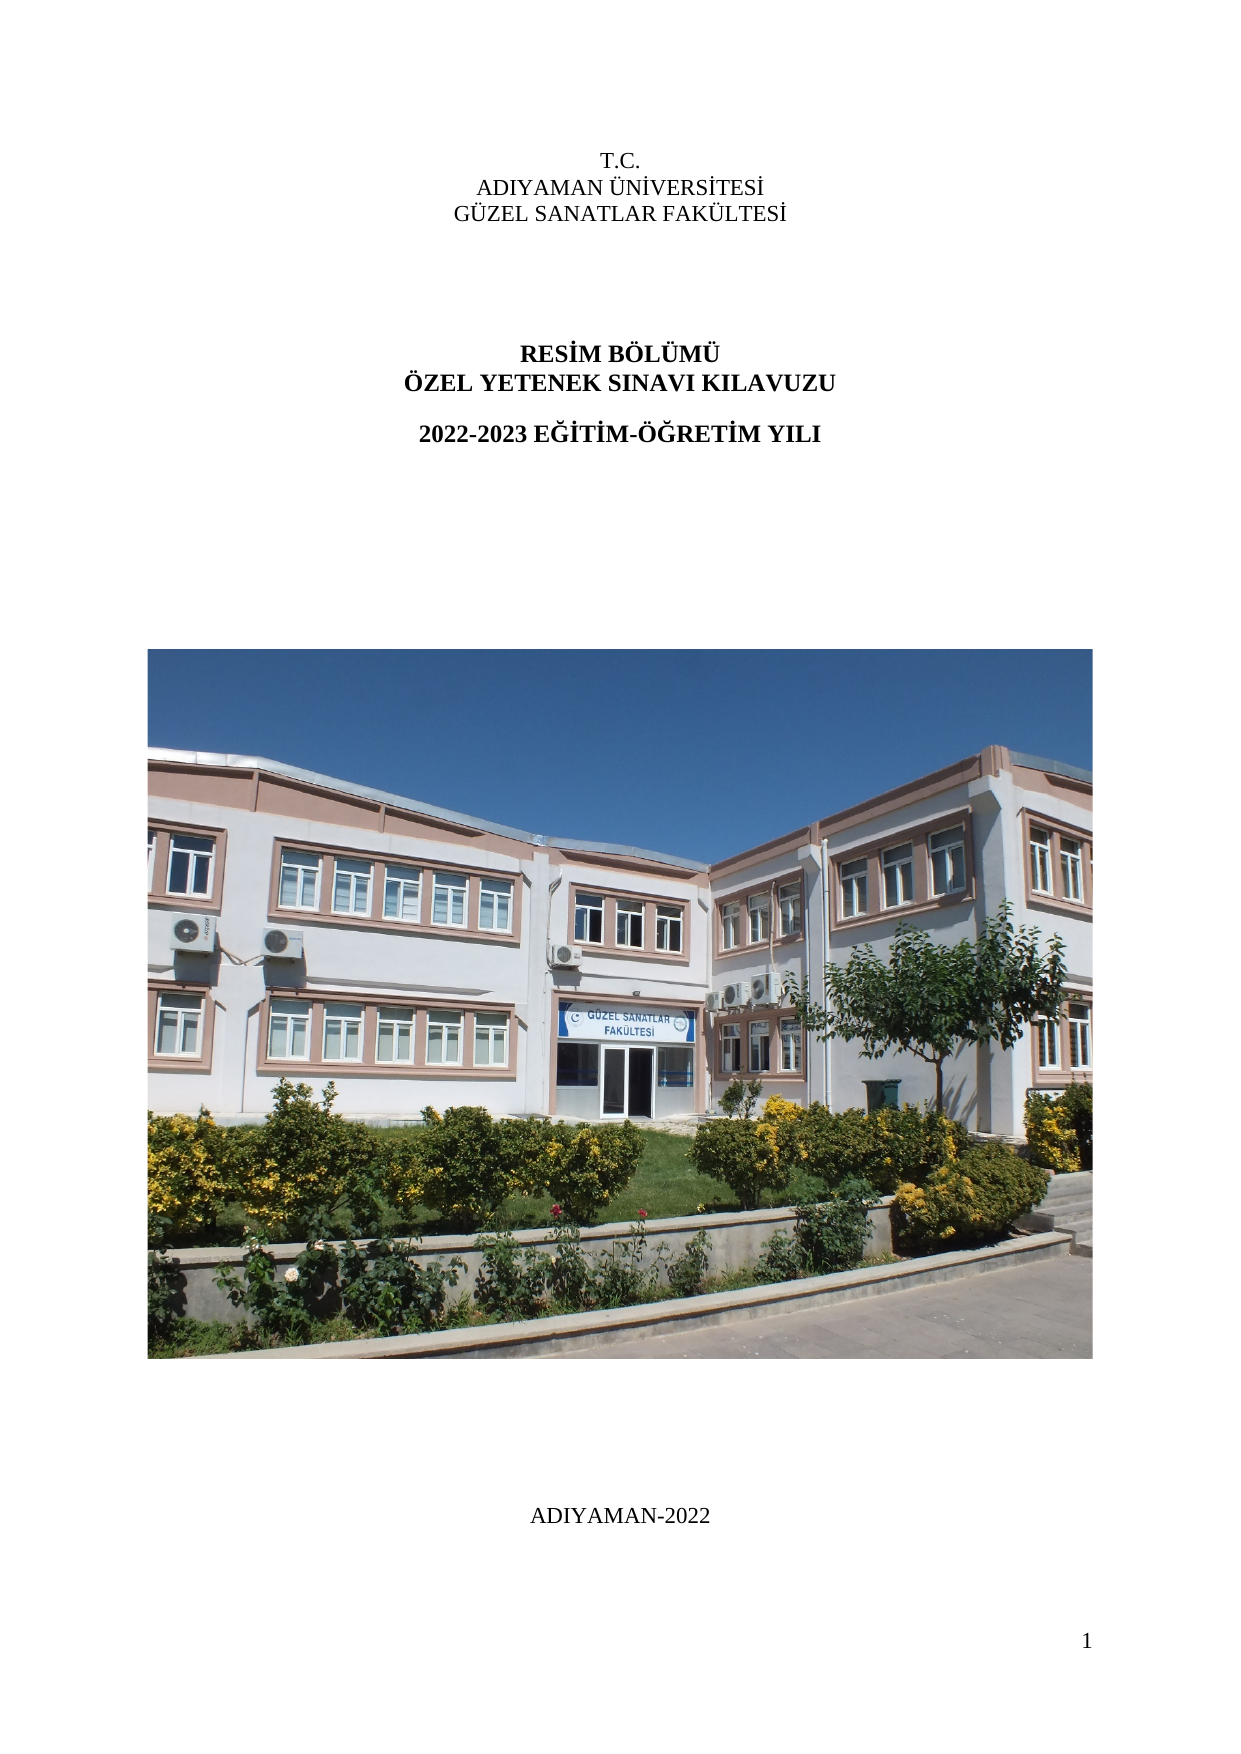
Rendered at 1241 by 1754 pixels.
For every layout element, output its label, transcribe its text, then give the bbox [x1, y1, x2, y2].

text T.C. [148, 148, 1093, 174]
text ADIYAMAN-2022 [148, 1502, 1093, 1528]
text GÜZEL SANATLAR FAKÜLTESİ [148, 200, 1093, 227]
text RESİM BÖLÜMÜ [148, 339, 1093, 368]
picture [147, 649, 1093, 1359]
text ADIYAMAN ÜNİVERSİTESİ [148, 174, 1093, 200]
text ÖZEL YETENEK SINAVI KILAVUZU [148, 368, 1093, 397]
text 2022-2023 EĞİTİM-ÖĞRETİM YILI [148, 419, 1093, 448]
